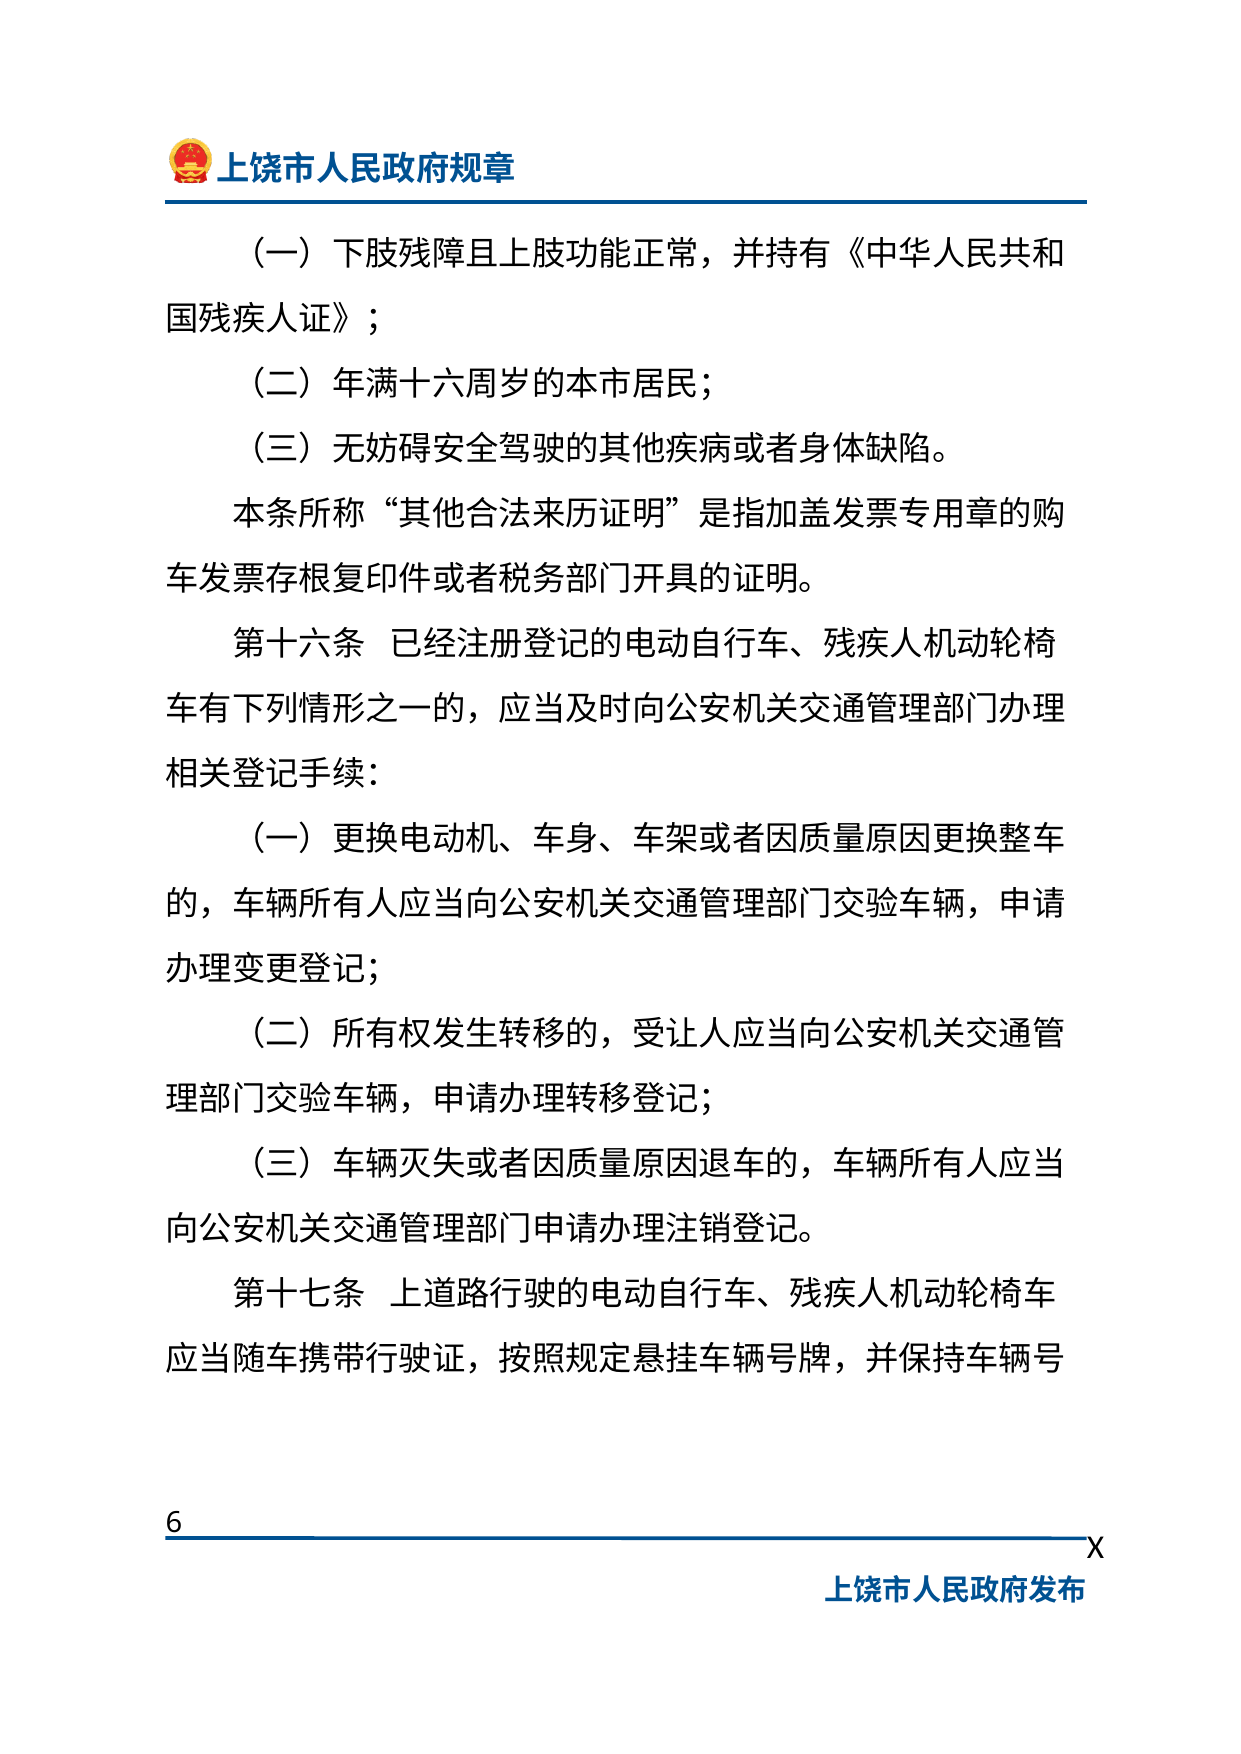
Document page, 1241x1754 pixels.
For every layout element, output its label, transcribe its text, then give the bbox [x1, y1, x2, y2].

text （三）无妨碍安全驾驶的其他疾病或者身体缺陷。 [165, 414, 1087, 479]
text （二）所有权发生转移的，受让人应当向公安机关交通管理部门交验车辆，申请办理转移登记； [165, 999, 1087, 1129]
text 本条所称“其他合法来历证明”是指加盖发票专用章的购车发票存根复印件或者税务部门开具的证明。 [165, 479, 1087, 609]
text （一）更换电动机、车身、车架或者因质量原因更换整车的，车辆所有人应当向公安机关交通管理部门交验车辆，申请办理变更登记； [165, 804, 1087, 999]
text 第十六条 已经注册登记的电动自行车、残疾人机动轮椅车有下列情形之一的，应当及时向公安机关交通管理部门办理相关登记手续： [165, 609, 1087, 804]
text （一）下肢残障且上肢功能正常，并持有《中华人民共和国残疾人证》； [165, 219, 1087, 349]
picture [165, 136, 216, 187]
text （二）年满十六周岁的本市居民； [165, 349, 1087, 414]
text 第十七条 上道路行驶的电动自行车、残疾人机动轮椅车应当随车携带行驶证，按照规定悬挂车辆号牌，并保持车辆号牌清晰、完整。车辆号牌或者行驶证遗失、损坏的，车辆所有人应当及时向公安机关交通管理部门申请补发。 [165, 1259, 1087, 1389]
text （三）车辆灭失或者因质量原因退车的，车辆所有人应当向公安机关交通管理部门申请办理注销登记。 [165, 1129, 1087, 1259]
